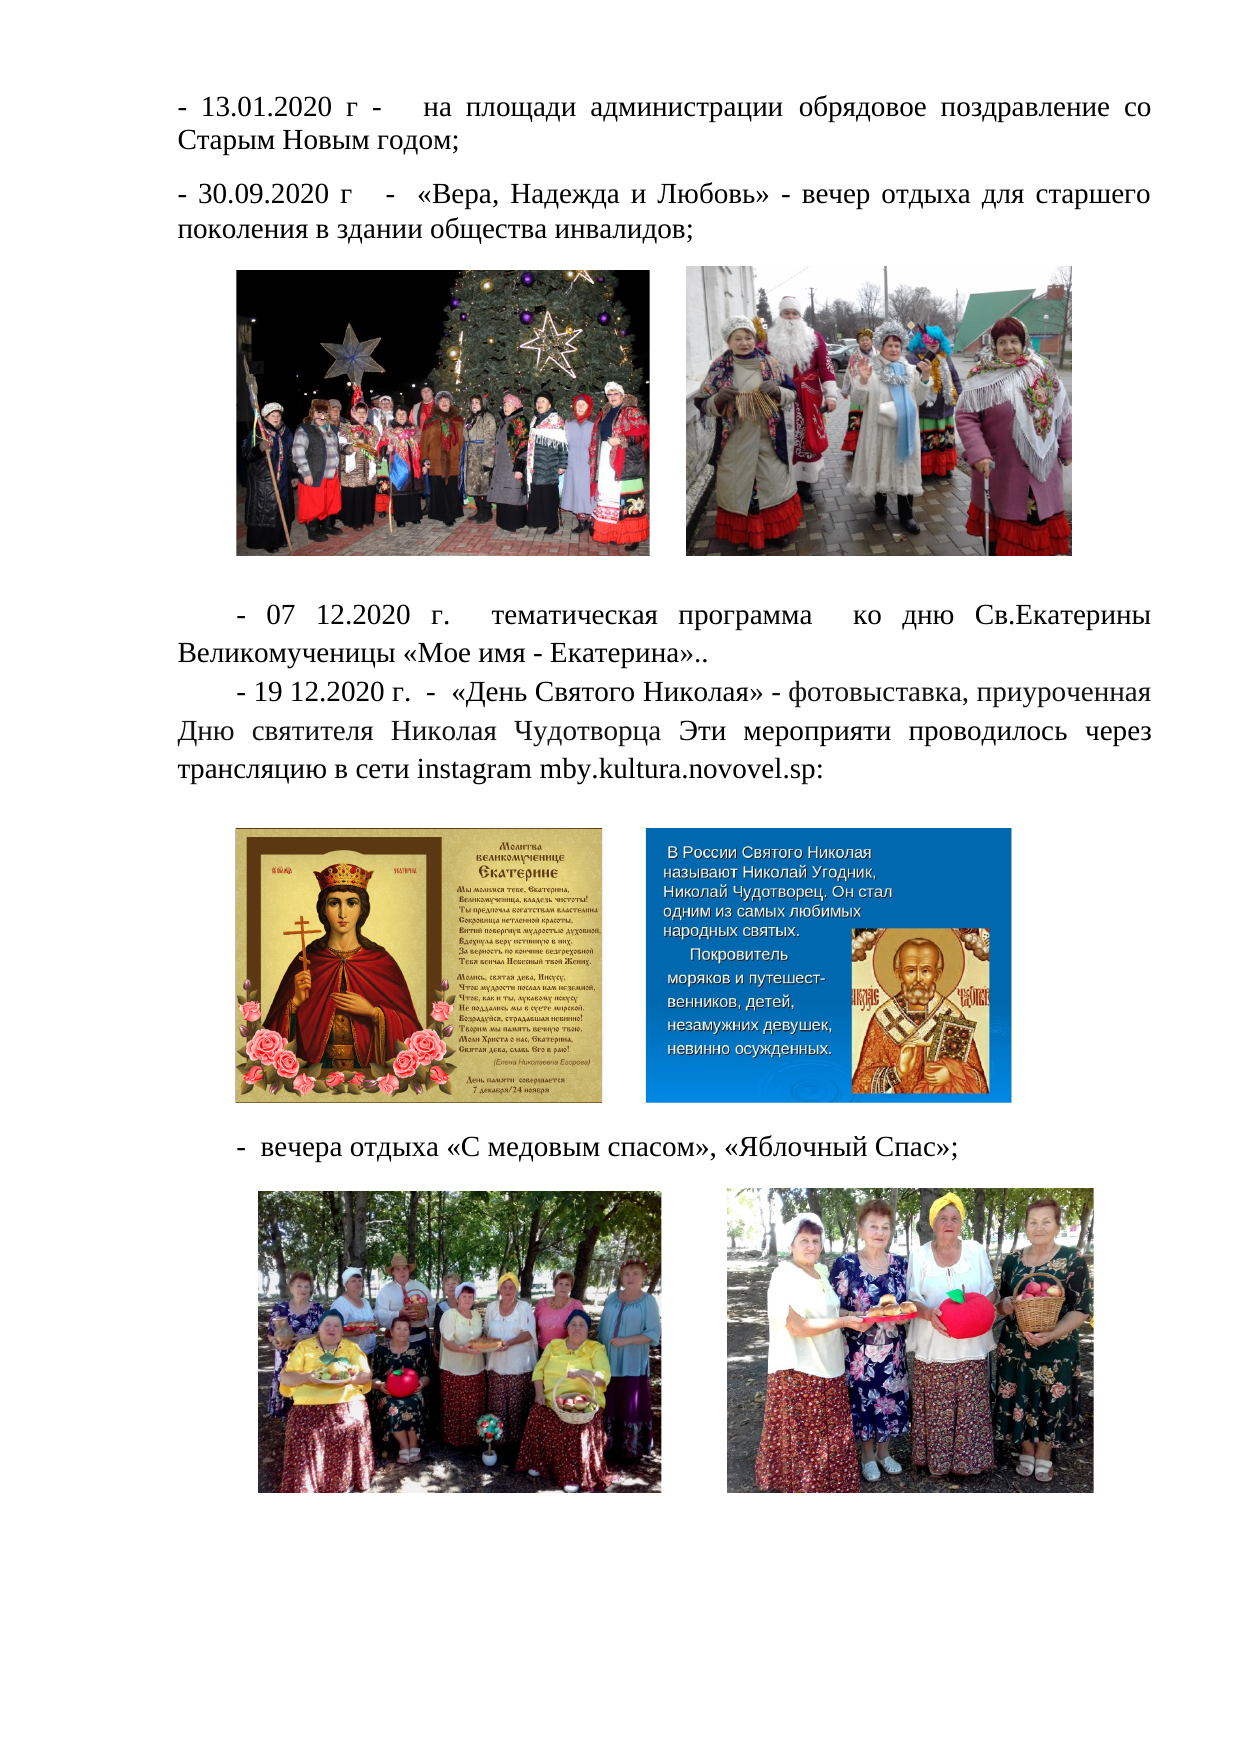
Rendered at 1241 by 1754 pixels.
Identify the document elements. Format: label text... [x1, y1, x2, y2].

picture [235, 828, 603, 1103]
text - 19 12.2020 г. - «День Святого Николая» - фотовыставка, приуроченная Дню святителя Николая Чудотворца Эти мероприяти проводилось через трансляцию в сети instagram mby.kultura.novovel.sp: [177, 674, 1152, 785]
text - вечера отдыха «С медовым спасом», «Яблочный Спас»; [177, 1129, 1152, 1162]
picture [236, 270, 650, 556]
text - 07 12.2020 г. тематическая программа ко дню Св.Екатерины Великомученицы «Мое имя - Екатерина».. [177, 597, 1152, 669]
picture [727, 1188, 1094, 1493]
picture [258, 1191, 662, 1493]
text - 30.09.2020 г - «Вера, Надежда и Любовь» - вечер отдыха для старшего поколения в здании общества инвалидов; [177, 177, 1152, 246]
picture [686, 266, 1072, 556]
picture [645, 828, 1012, 1103]
text - 13.01.2020 г - на площади администрации обрядовое поздравление со Старым Новым годом; [177, 89, 1152, 156]
